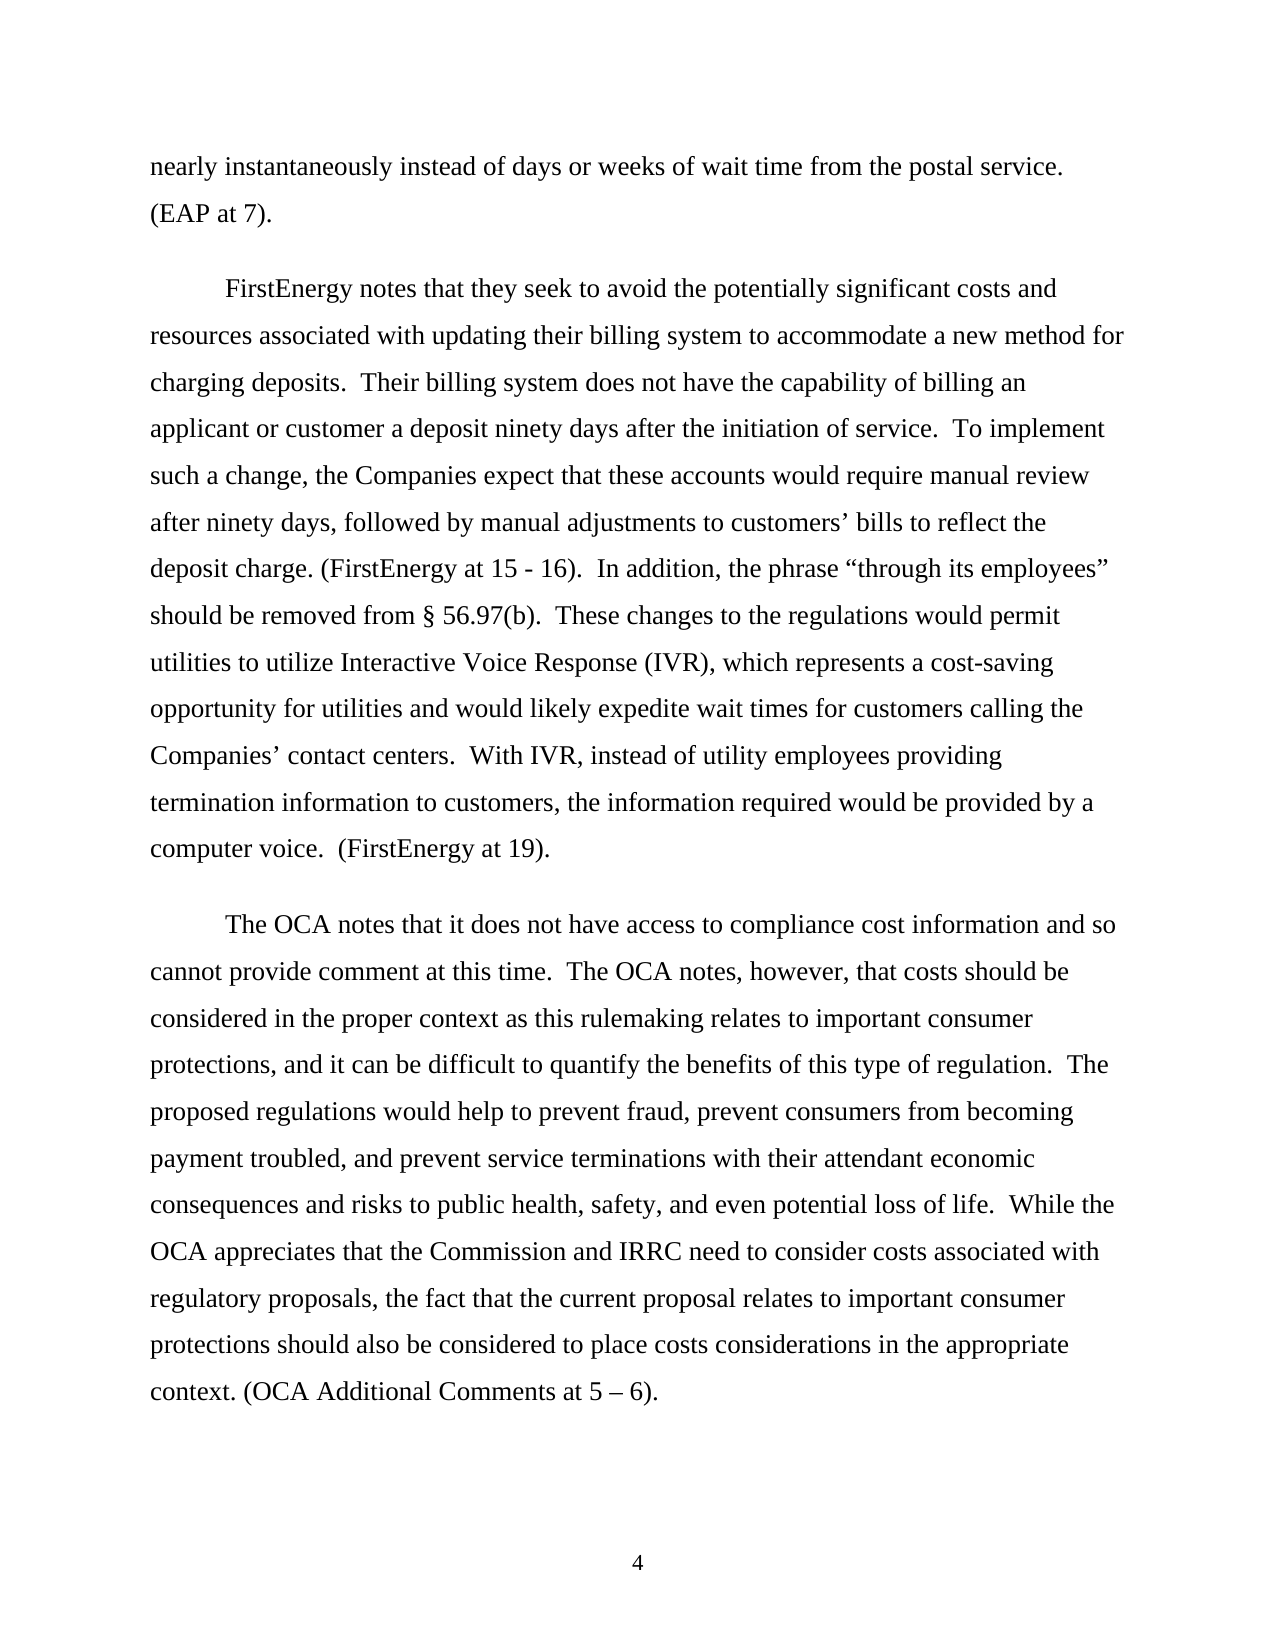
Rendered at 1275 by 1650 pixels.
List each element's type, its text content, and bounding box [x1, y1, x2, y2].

text The OCA notes that it does not have access to compliance cost information and so cannot provide comment at this time. The OCA notes, however, that costs should be considered in the proper context as this rulemaking relates to important consumer protections, and it can be difficult to quantify the benefits of this type of regulation. The proposed regulations would help to prevent fraud, prevent consumers from becoming payment troubled, and prevent service terminations with their attendant economic consequences and risks to public health, safety, and even potential loss of life. While the OCA appreciates that the Commission and IRRC need to consider costs associated with regulatory proposals, the fact that the current proposal relates to important consumer protections should also be considered to place costs considerations in the appropriate context. (OCA Additional Comments at 5 – 6). [150, 908, 1125, 1406]
text FirstEnergy notes that they seek to avoid the potentially significant costs and resources associated with updating their billing system to accommodate a new method for charging deposits. Their billing system does not have the capability of billing an applicant or customer a deposit ninety days after the initiation of service. To implement such a change, the Companies expect that these accounts would require manual review after ninety days, followed by manual adjustments to customers’ bills to reflect the deposit charge. (FirstEnergy at 15 - 16). In addition, the phrase “through its employees” should be removed from § 56.97(b). These changes to the regulations would permit utilities to utilize Interactive Voice Response (IVR), which represents a cost-saving opportunity for utilities and would likely expedite wait times for customers calling the Companies’ contact centers. With IVR, instead of utility employees providing termination information to customers, the information required would be provided by a computer voice. (FirstEnergy at 19). [150, 272, 1125, 864]
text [150, 150, 1125, 228]
